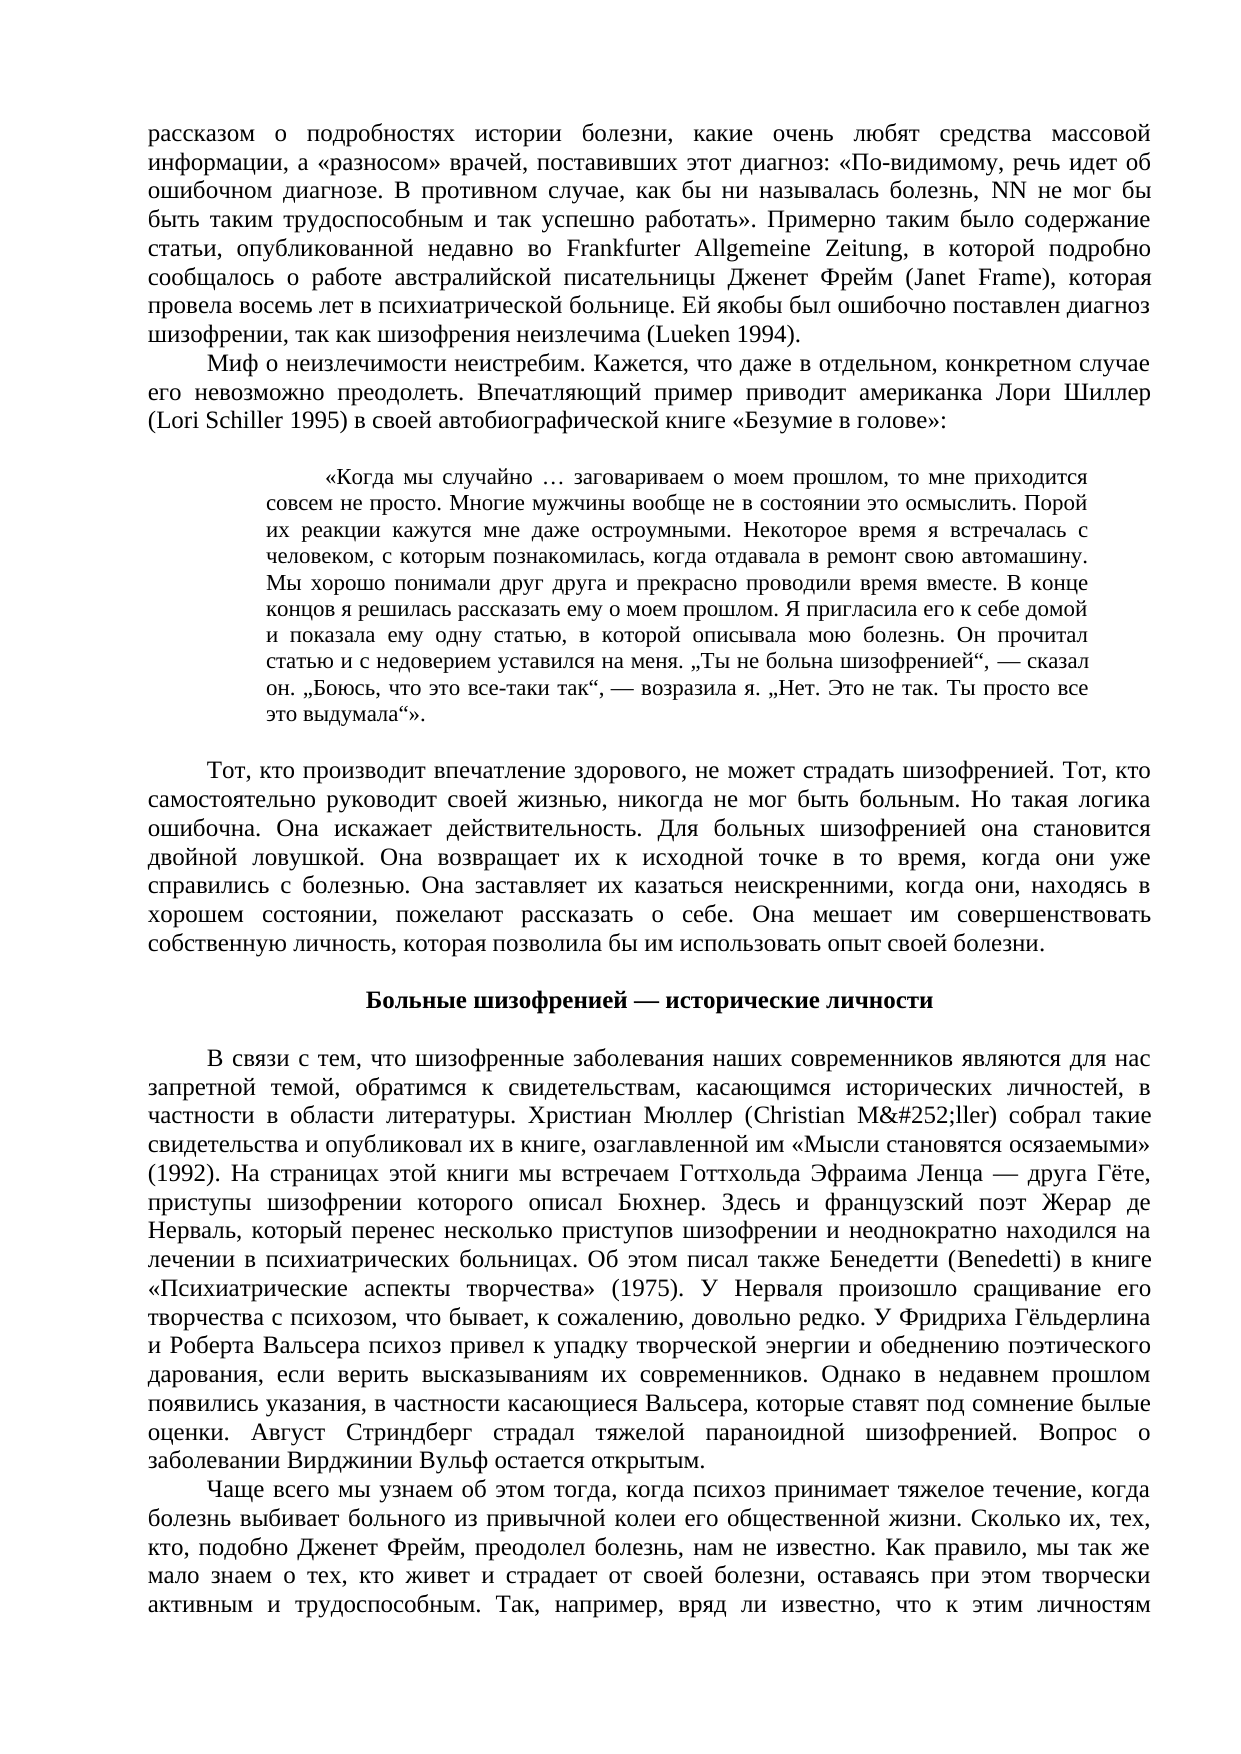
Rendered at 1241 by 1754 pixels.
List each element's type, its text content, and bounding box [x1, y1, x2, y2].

text В связи с тем, что шизофренные заболевания наших современников являются для нас запретной темой, обратимся к свидетельствам, касающимся исторических личностей, в частности в области литературы. Христиан Мюллер (Christian M&#252;ller) собрал такие свидетельства и опубликовал их в книге, озаглавленной им «Мысли становятся осязаемыми» (1992). На страницах этой книги мы встречаем Готтхольда Эфраима Ленца — друга Гёте, приступы шизофрении которого описал Бюхнер. Здесь и французский поэт Жерар де Нерваль, который перенес несколько приступов шизофрении и неоднократно находился на лечении в психиатрических больницах. Об этом писал также Бенедетти (Benedetti) в книге «Психиатрические аспекты творчества» (1975). У Нерваля произошло сращивание его творчества с психозом, что бывает, к сожалению, довольно редко. У Фридриха Гёльдерлина и Роберта Вальсера психоз привел к упадку творческой энергии и обеднению поэтического дарования, если верить высказываниям их современников. Однако в недавнем прошлом появились указания, в частности касающиеся Вальсера, которые ставят под сомнение былые оценки. Август Стриндберг страдал тяжелой параноидной шизофренией. Вопрос о заболевании Вирджинии Вульф остается открытым. [148, 1043, 1152, 1474]
text Тот, кто производит впечатление здорового, не может страдать шизофренией. Тот, кто самостоятельно руководит своей жизнью, никогда не мог быть больным. Но такая логика ошибочна. Она искажает действительность. Для больных шизофренией она становится двойной ловушкой. Она возвращает их к исходной точке в то время, когда они уже справились с болезнью. Она заставляет их казаться неискренними, когда они, находясь в хорошем состоянии, пожелают рассказать о себе. Она мешает им совершенствовать собственную личность, которая позволила бы им использовать опыт своей болезни. [148, 755, 1152, 957]
text «Когда мы случайно … заговариваем о моем прошлом, то мне приходится совсем не просто. Многие мужчины вообще не в состоянии это осмыслить. Порой их реакции кажутся мне даже остроумными. Некоторое время я встречалась с человеком, с которым познакомилась, когда отдавала в ремонт свою автомашину. Мы хорошо понимали друг друга и прекрасно проводили время вместе. В конце концов я решилась рассказать ему о моем прошлом. Я пригласила его к себе домой и показала ему одну статью, в которой описывала мою болезнь. Он прочитал статью и с недоверием уставился на меня. „Ты не больна шизофренией“, — сказал он. „Боюсь, что это все-таки так“, — возразила я. „Нет. Это не так. Ты просто все это выдумала“». [266, 463, 1089, 727]
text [148, 118, 1152, 348]
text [148, 1474, 1152, 1618]
subtitle Больные шизофренией — исторические личности [148, 985, 1152, 1014]
text Миф о неизлечимости неистребим. Кажется, что даже в отдельном, конкретном случае его невозможно преодолеть. Впечатляющий пример приводит американка Лори Шиллер (Lori Schiller 1995) в своей автобиографической книге «Безумие в голове»: [148, 348, 1152, 434]
